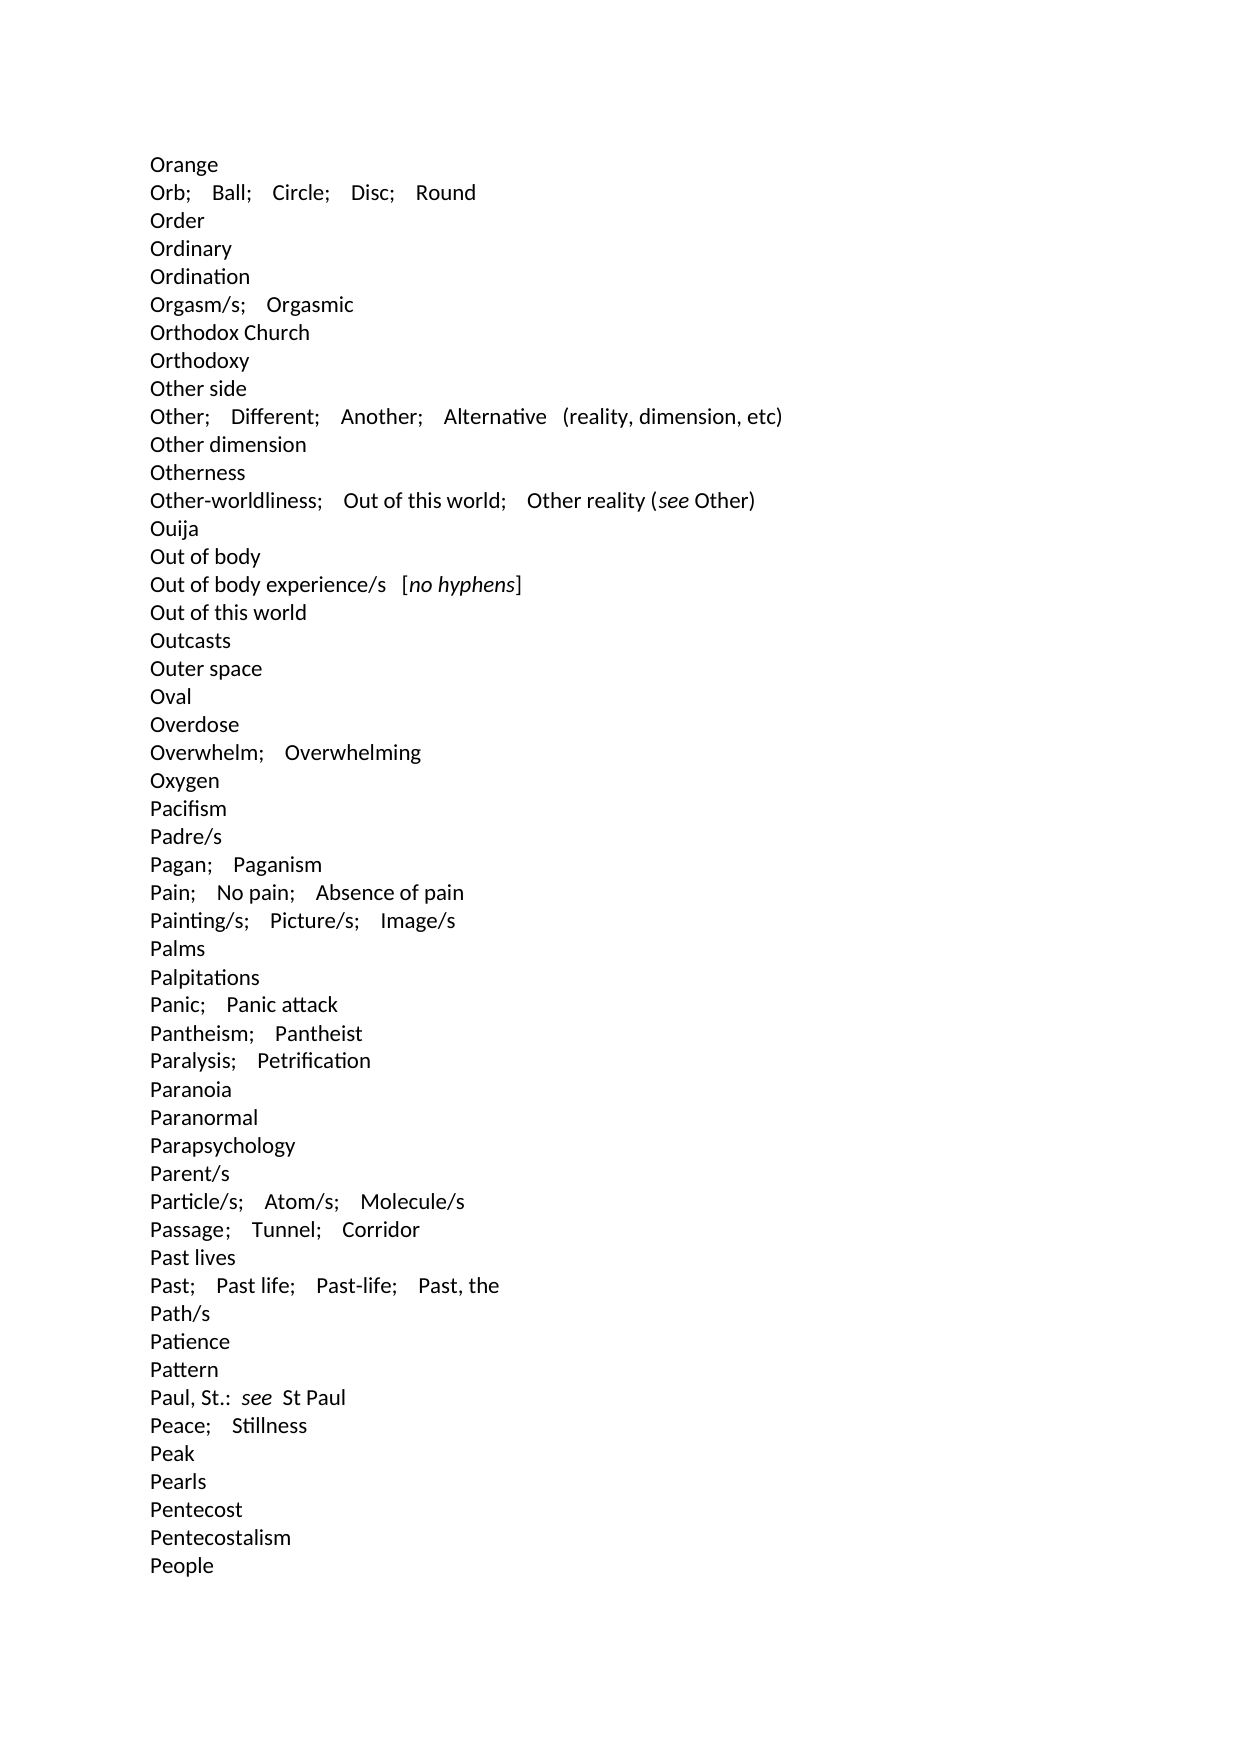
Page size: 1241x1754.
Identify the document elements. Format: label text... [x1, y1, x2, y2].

text Ouija [150, 514, 1090, 542]
text Ordination [150, 262, 1090, 290]
text Path/s [150, 1299, 1090, 1327]
text Other dimension [150, 430, 1090, 458]
text Particle/s; Atom/s; Molecule/s [150, 1187, 1090, 1215]
text Out of body experience/s [no hyphens] [150, 570, 1090, 598]
text Paranoia [150, 1075, 1090, 1103]
text Other-worldliness; Out of this world; Other reality (see Other) [150, 486, 1090, 514]
text Parapsychology [150, 1131, 1090, 1159]
text Padre/s [150, 822, 1090, 851]
text Panic; Panic attack [150, 991, 1090, 1019]
text Pain; No pain; Absence of pain [150, 878, 1090, 907]
text Paranormal [150, 1103, 1090, 1131]
text Patience [150, 1327, 1090, 1355]
text Orgasm/s; Orgasmic [150, 290, 1090, 318]
text Pacifism [150, 794, 1090, 822]
text Outcasts [150, 626, 1090, 654]
text Outer space [150, 654, 1090, 682]
text Peace; Stillness [150, 1411, 1090, 1439]
text Overwhelm; Overwhelming [150, 738, 1090, 766]
text Pentecostalism [150, 1523, 1090, 1551]
text Pantheism; Pantheist [150, 1019, 1090, 1047]
text Pattern [150, 1355, 1090, 1383]
text Out of body [150, 542, 1090, 570]
text Orb; Ball; Circle; Disc; Round [150, 178, 1090, 206]
text Paul, St.: see St Paul [150, 1383, 1090, 1411]
text Painting/s; Picture/s; Image/s [150, 907, 1090, 934]
text Ordinary [150, 234, 1090, 262]
text Oxygen [150, 766, 1090, 794]
text People [150, 1551, 1090, 1579]
text Parent/s [150, 1159, 1090, 1187]
text Pentecost [150, 1495, 1090, 1523]
text Overdose [150, 710, 1090, 738]
text Past lives [150, 1243, 1090, 1271]
text Orthodox Church [150, 318, 1090, 346]
text Paralysis; Petrification [150, 1047, 1090, 1075]
text Palms [150, 934, 1090, 963]
text Past; Past life; Past-life; Past, the [150, 1271, 1090, 1299]
text Passage ; Tunnel; Corridor [150, 1215, 1090, 1243]
text Peak [150, 1439, 1090, 1467]
text Otherness [150, 458, 1090, 486]
text Pearls [150, 1467, 1090, 1495]
text Pagan; Paganism [150, 851, 1090, 878]
text Orange [150, 150, 1090, 178]
text Palpitations [150, 963, 1090, 991]
text Out of this world [150, 598, 1090, 626]
text Other side [150, 374, 1090, 402]
text Orthodoxy [150, 346, 1090, 374]
text Other; Different; Another; Alternative (reality, dimension, etc) [150, 402, 1090, 430]
text Order [150, 206, 1090, 234]
text Oval [150, 682, 1090, 710]
